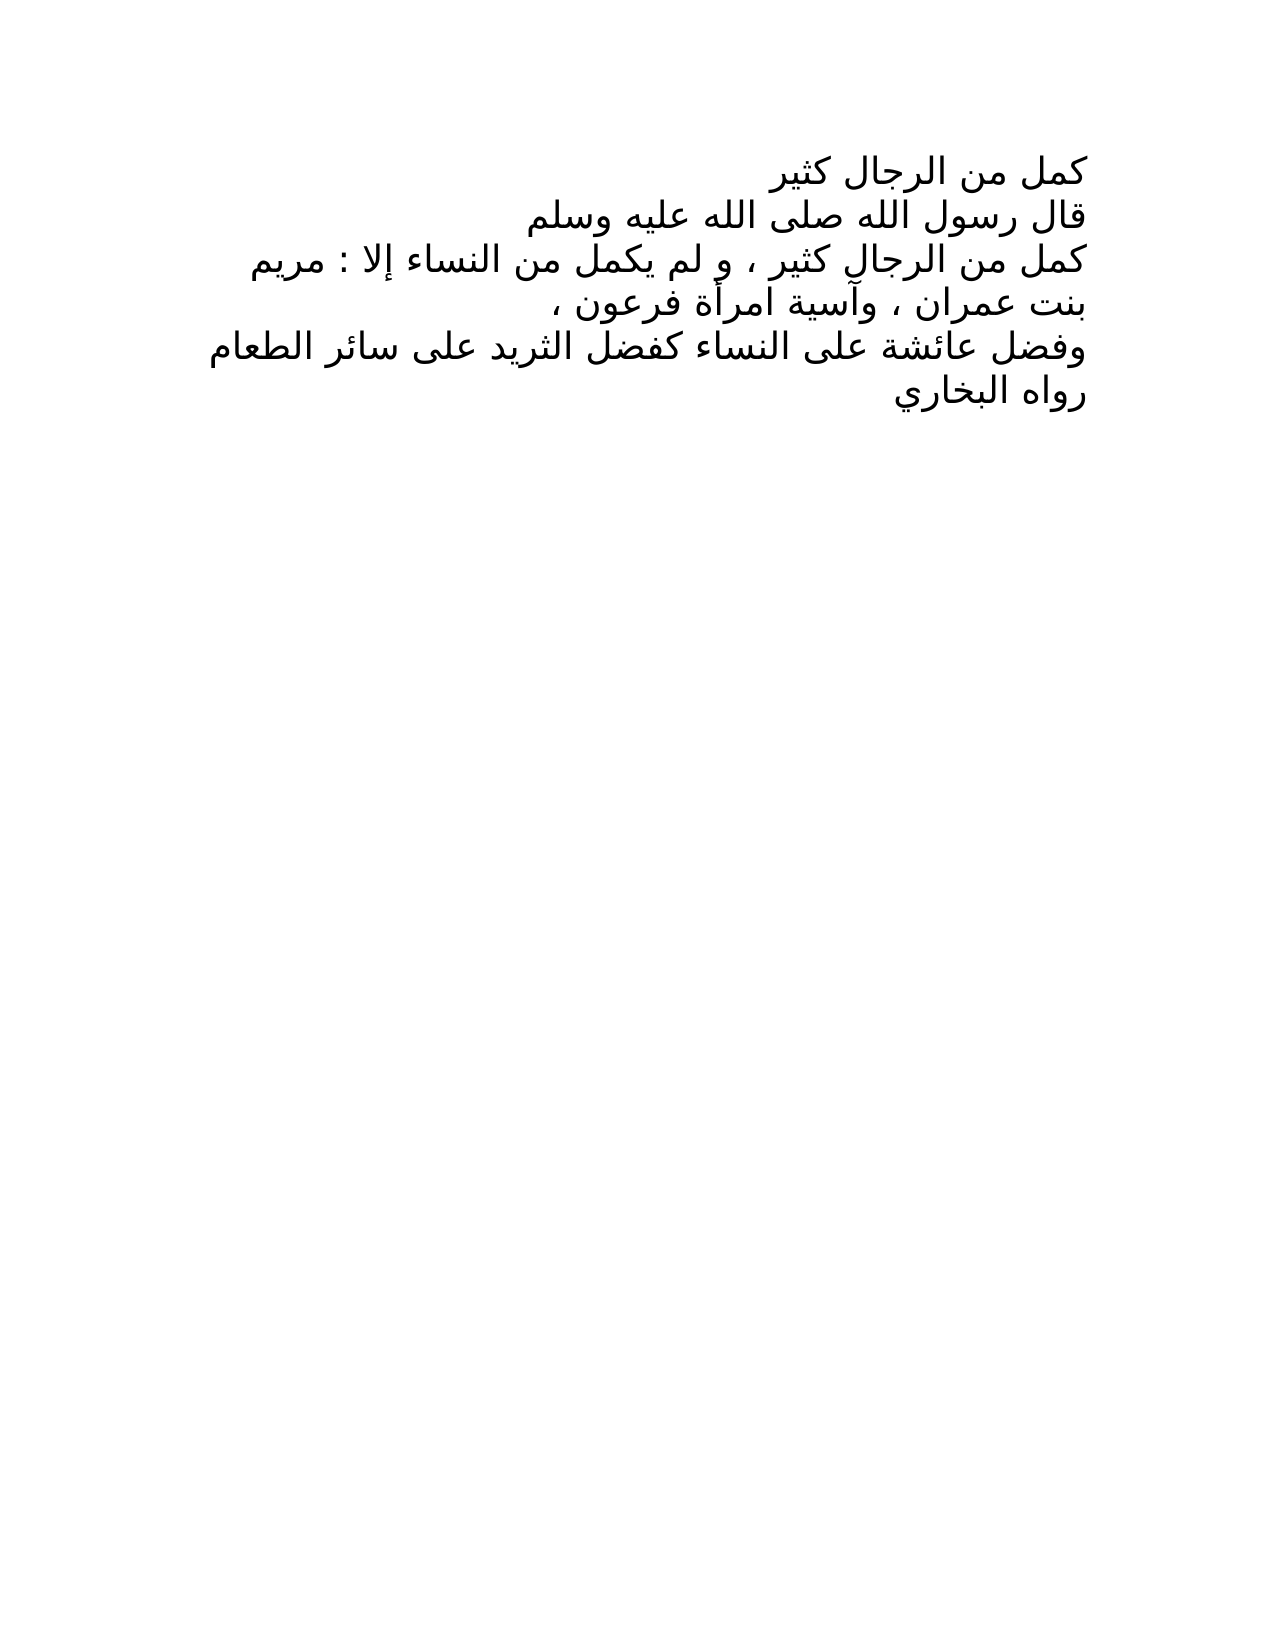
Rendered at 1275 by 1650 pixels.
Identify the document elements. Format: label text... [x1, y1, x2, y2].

text وفضل عائشة على النساء كفضل الثريد على سائر الطعام [187, 324, 1087, 368]
text قال رسول الله صلى الله عليه وسلم [187, 194, 1087, 237]
text كمل من الرجال كثير [187, 150, 1087, 194]
text رواه البخاري [187, 368, 1087, 412]
text كمل من الرجال كثير ، و لم يكمل من النساء إلا : مريم بنت عمران ، وآسية امرأة فرعون ، [187, 237, 1087, 324]
